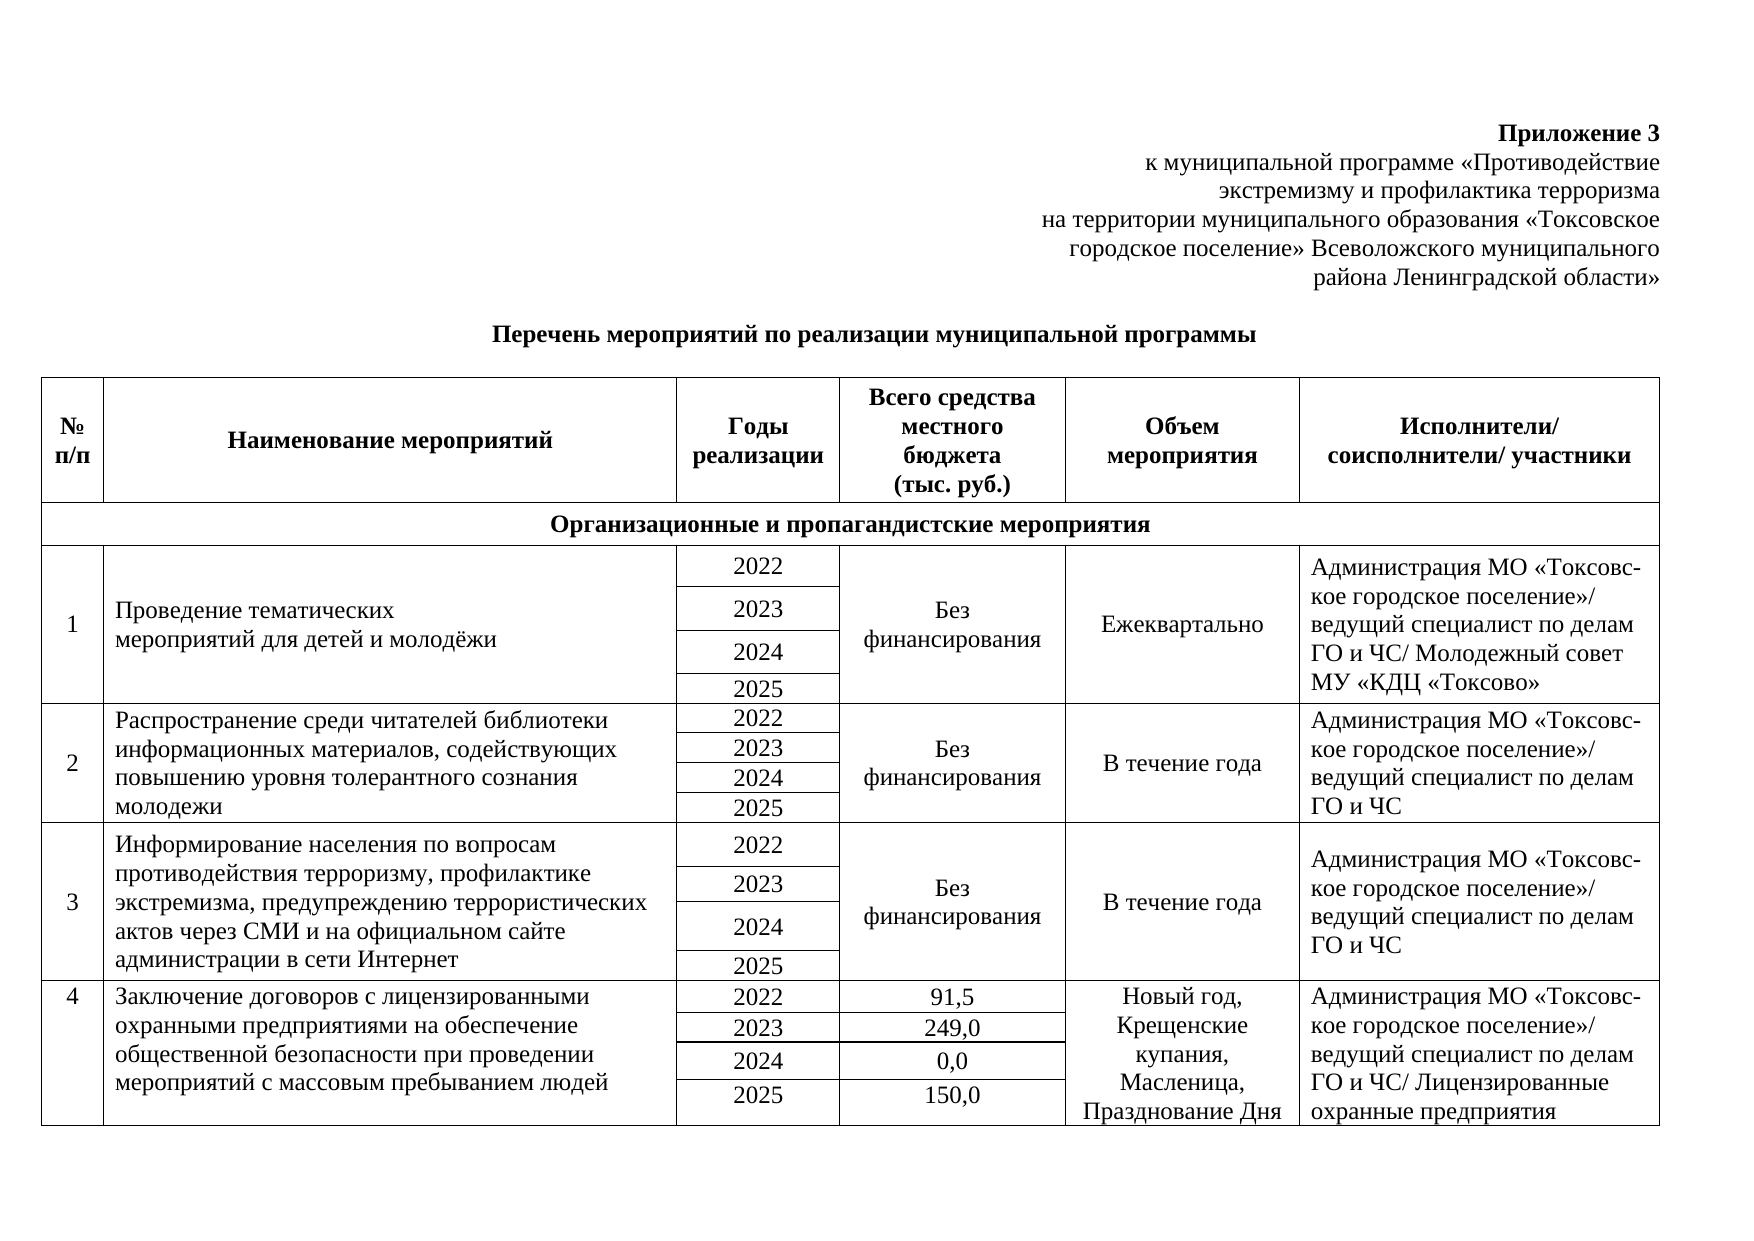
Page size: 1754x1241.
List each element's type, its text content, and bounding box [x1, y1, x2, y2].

table_cell 2 [42, 704, 103, 822]
table_cell Организационные и пропагандистские мероприятия [42, 503, 1659, 544]
table_cell Без финансирования [840, 704, 1065, 822]
table_cell Администрация МО «Токсовс-кое городское поселение»/ ведущий специалист по делам ГО и ЧС/ Лицензированные охранные предприятия [1300, 981, 1659, 1125]
table_cell Распространение среди читателей библиотеки информационных материалов, содействующих повышению уровня толерантного сознания молодежи [104, 704, 676, 822]
table_cell В течение года [1066, 704, 1299, 822]
table_cell 150,0 [840, 1080, 1065, 1125]
table_cell В течение года [1066, 823, 1299, 980]
table_cell 4 [42, 981, 103, 1125]
table_cell 2025 [677, 793, 839, 822]
table_cell 0,0 [840, 1043, 1065, 1079]
table_cell 2022 [677, 546, 839, 586]
table_header Наименование мероприятий [104, 378, 676, 502]
table_cell 3 [42, 823, 103, 980]
table_header Годы реализации [677, 378, 839, 502]
table_cell Информирование населения по вопросам противодействия терроризму, профилактике экстремизма, предупреждению террористических актов через СМИ и на официальном сайте администрации в сети Интернет [104, 823, 676, 980]
table_cell 2023 [677, 733, 839, 762]
table_cell 2024 [677, 902, 839, 950]
table_header Объем мероприятия [1066, 378, 1299, 502]
table_cell 91,5 [840, 981, 1065, 1012]
table_cell 2023 [677, 1013, 839, 1041]
text экстремизму и профилактика терроризма [89, 176, 1660, 204]
text Перечень мероприятий по реализации муниципальной программы [89, 319, 1660, 348]
table_header № п/п [42, 378, 103, 502]
text на территории муниципального образования «Токсовское [89, 204, 1660, 233]
table_cell Проведение тематических мероприятий для детей и молодёжи [104, 546, 676, 702]
table_header Исполнители/ соисполнители/ участники [1300, 378, 1659, 502]
text к муниципальной программе «Противодействие [89, 147, 1660, 176]
table_cell 2022 [677, 981, 839, 1012]
table_cell 2025 [677, 1080, 839, 1125]
table_cell Без финансирования [840, 546, 1065, 702]
table_cell Без финансирования [840, 823, 1065, 980]
text района Ленинградской области» [89, 262, 1660, 291]
table_cell 2025 [677, 674, 839, 702]
table_cell 2022 [677, 823, 839, 866]
table_cell Ежеквартально [1066, 546, 1299, 702]
table_cell 249,0 [840, 1013, 1065, 1041]
table_cell Администрация МО «Токсовс-кое городское поселение»/ ведущий специалист по делам ГО и ЧС [1300, 823, 1659, 980]
table_cell 2022 [677, 704, 839, 732]
text Приложение 3 [89, 118, 1660, 147]
table_cell 2024 [677, 631, 839, 673]
table_cell 2023 [677, 867, 839, 901]
table_cell 2024 [677, 1043, 839, 1079]
table_cell Заключение договоров с лицензированными охранными предприятиями на обеспечение общественной безопасности при проведении мероприятий с массовым пребыванием людей [104, 981, 676, 1125]
table_cell 2023 [677, 587, 839, 630]
table_cell 2025 [677, 951, 839, 980]
table_cell 1 [42, 546, 103, 702]
table_cell 2024 [677, 763, 839, 792]
table_header Всего средства местного бюджета (тыс. руб.) [840, 378, 1065, 502]
table_cell Новый год, Крещенские купания, Масленица, Празднование Дня Победы 9 Мая, День Токсово [1066, 981, 1299, 1125]
text городское поселение» Всеволожского муниципального [89, 233, 1660, 262]
table_cell Администрация МО «Токсовс-кое городское поселение»/ ведущий специалист по делам ГО и ЧС/ Молодежный совет МУ «КДЦ «Токсово» [1300, 546, 1659, 702]
table_cell Администрация МО «Токсовс-кое городское поселение»/ ведущий специалист по делам ГО и ЧС [1300, 704, 1659, 822]
